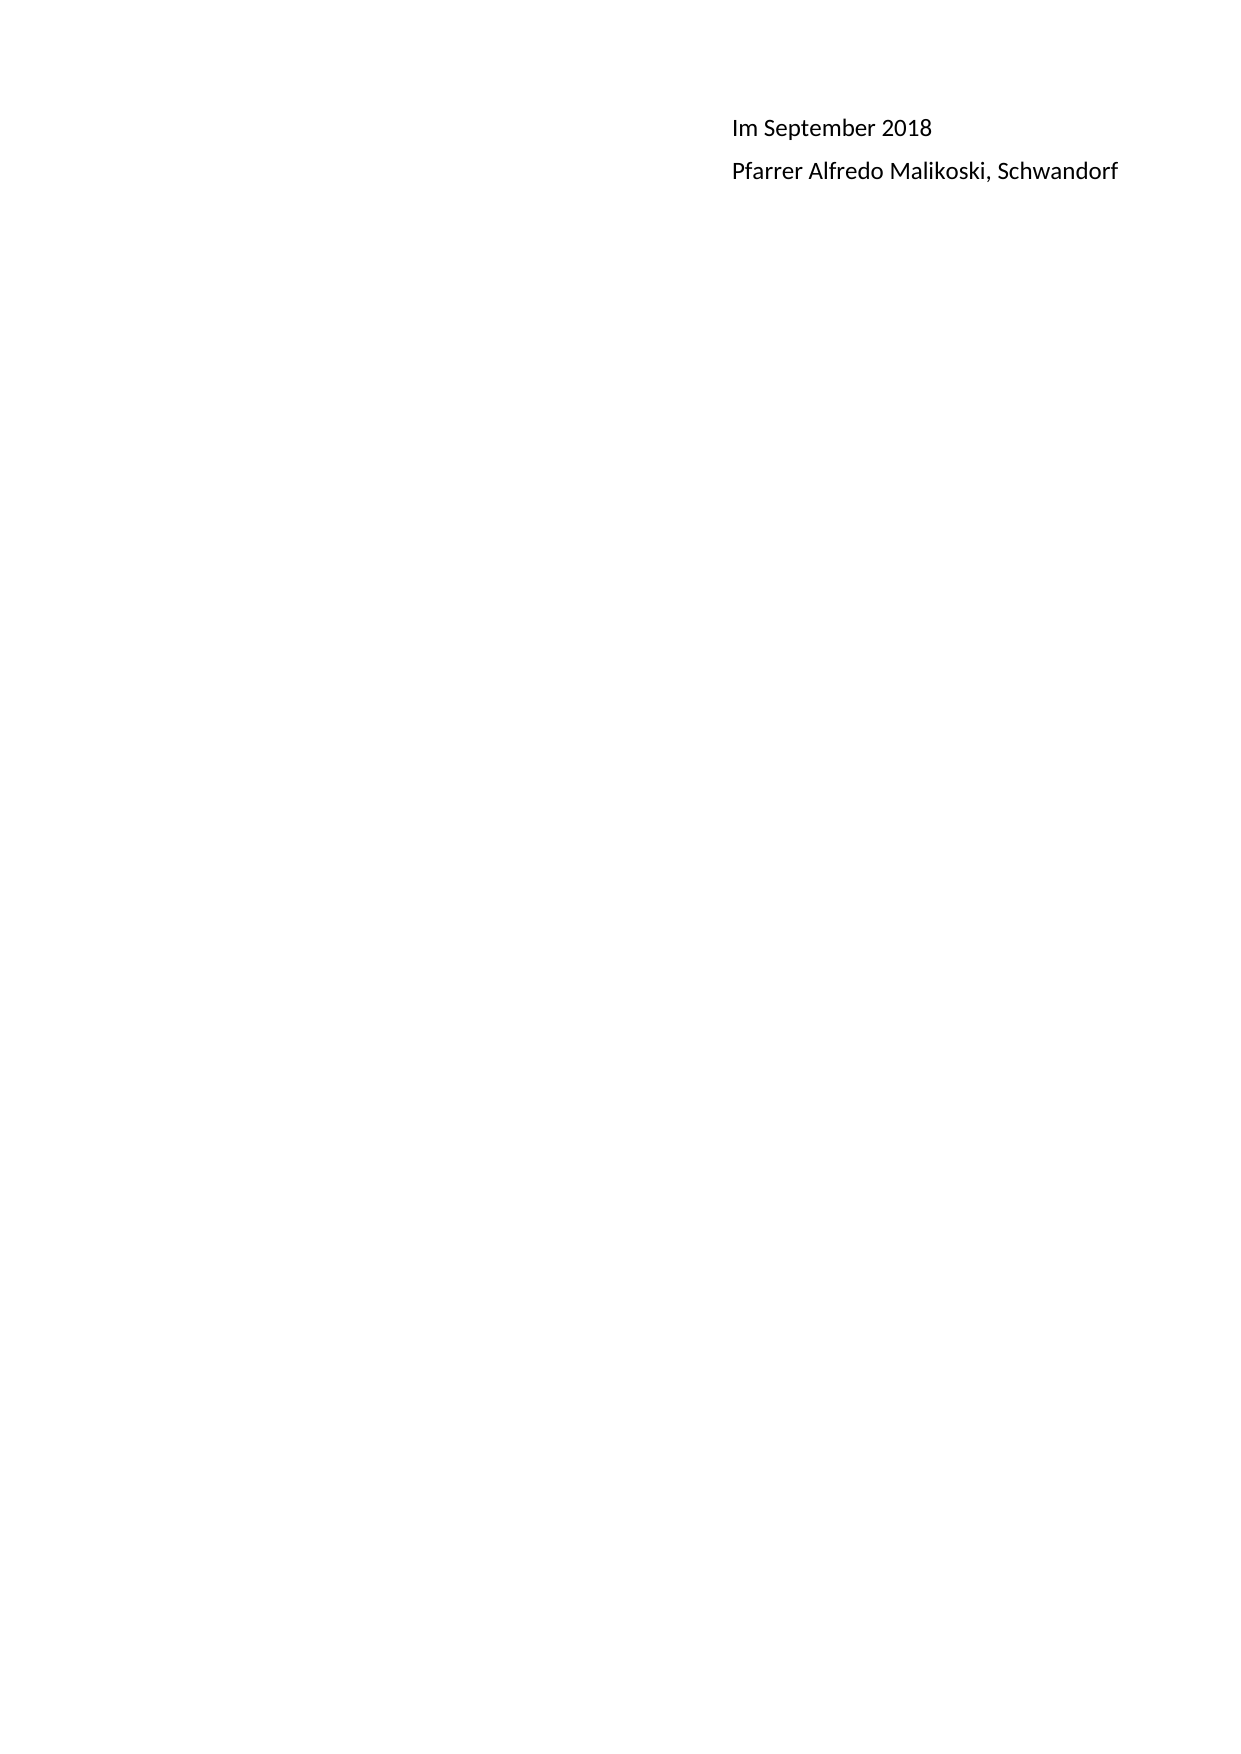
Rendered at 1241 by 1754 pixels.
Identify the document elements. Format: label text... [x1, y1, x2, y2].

text Im September 2018 [142, 112, 1128, 143]
text Pfarrer Alfredo Malikoski, Schwandorf [142, 155, 1128, 186]
